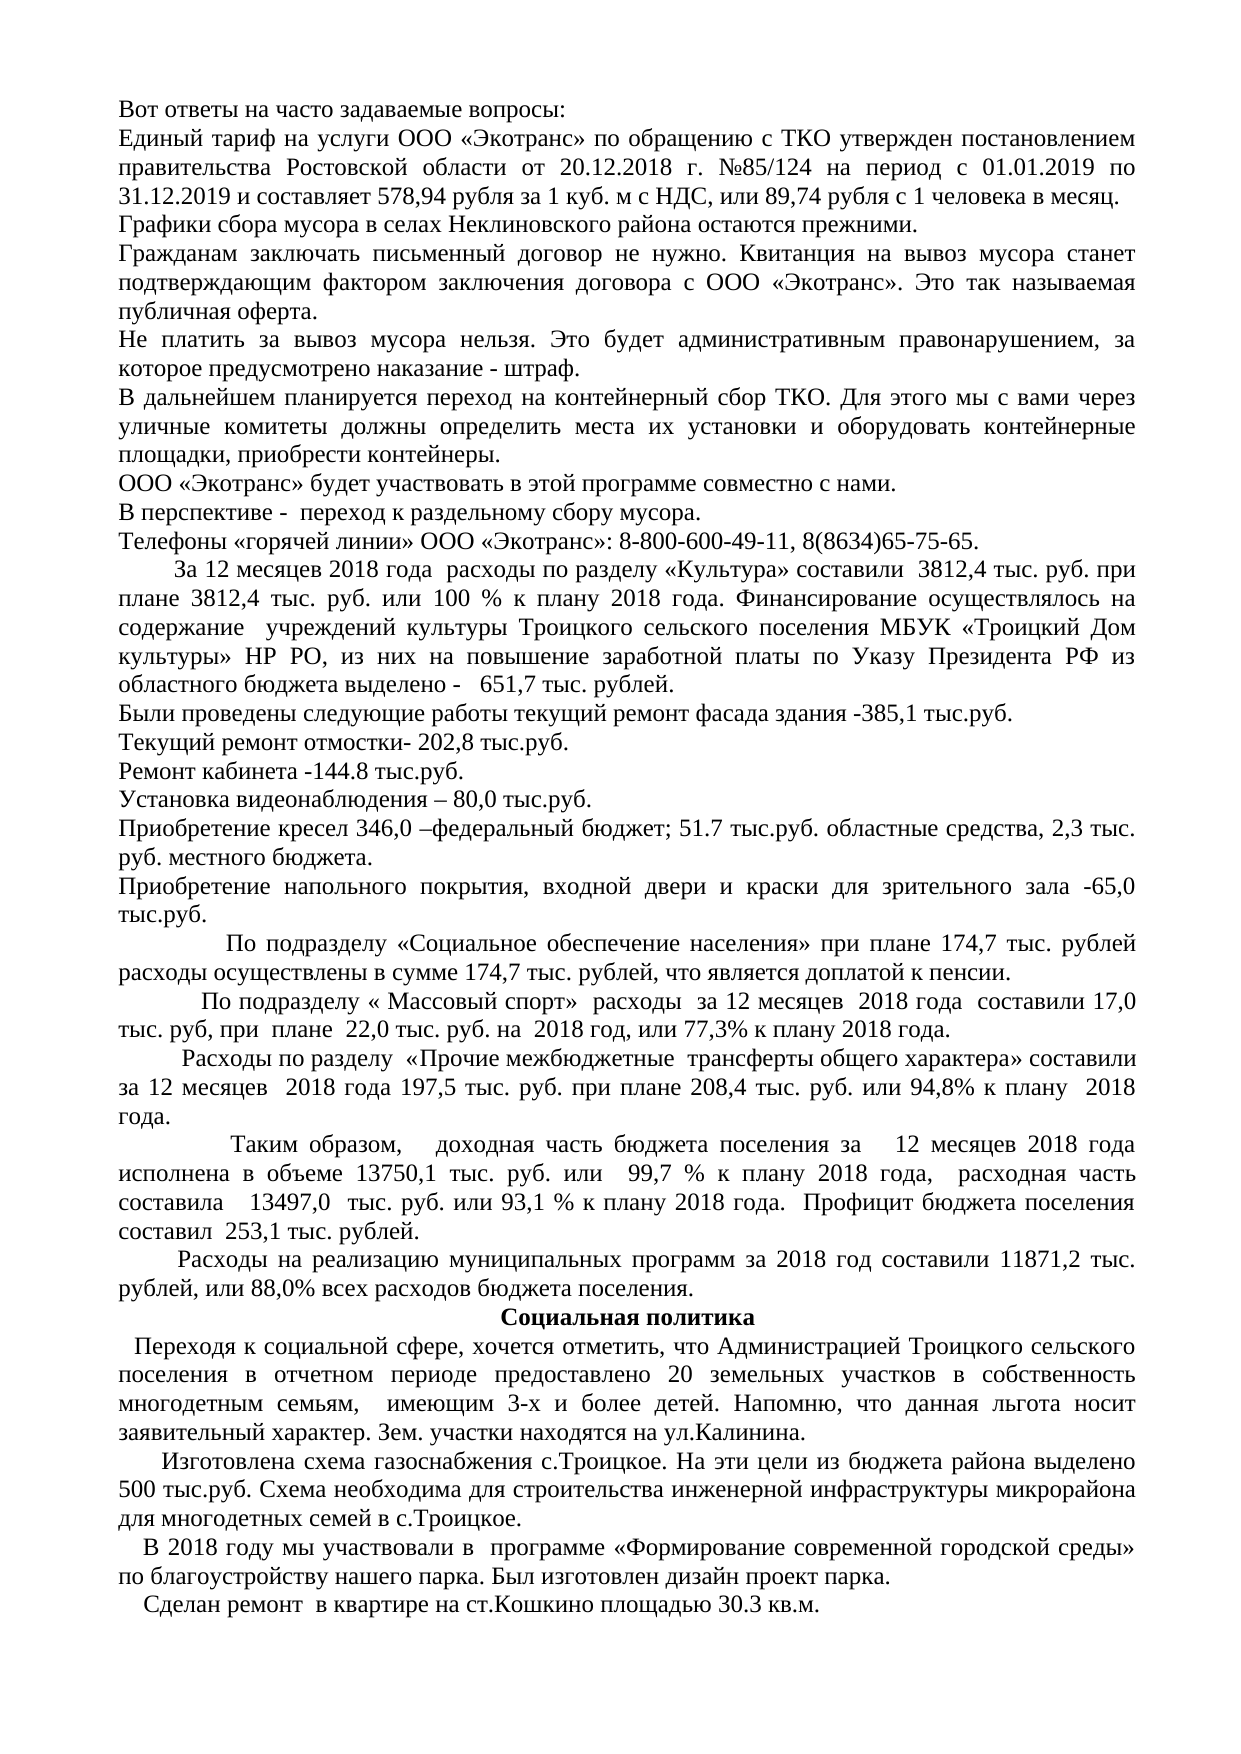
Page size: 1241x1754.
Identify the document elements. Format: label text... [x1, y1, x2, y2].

text Текущий ремонт отмостки- 202,8 тыс.руб. [118, 727, 1137, 756]
text Ремонт кабинета -144.8 тыс.руб. [118, 756, 1137, 784]
text ООО «Экотранс» будет участвовать в этой программе совместно с нами. [118, 468, 1137, 497]
text В 2018 году мы участвовали в программе «Формирование современной городской среды» по благоустройству нашего парка. Был изготовлен дизайн проект парка. [118, 1532, 1137, 1589]
text Приобретение напольного покрытия, входной двери и краски для зрительного зала -65,0 тыс.руб. [118, 871, 1137, 928]
text Расходы по разделу «Прочие межбюджетные трансферты общего характера» составили за 12 месяцев 2018 года 197,5 тыс. руб. при плане 208,4 тыс. руб. или 94,8% к плану 2018 года. [118, 1043, 1137, 1129]
text Телефоны «горячей линии» ООО «Экотранс»: 8-800-600-49-11, 8(8634)65-75-65. [118, 526, 1137, 554]
text Переходя к социальной сфере, хочется отметить, что Администрацией Троицкого сельского поселения в отчетном периоде предоставлено 20 земельных участков в собственность многодетным семьям, имеющим 3-х и более детей. Напомню, что данная льгота носит заявительный характер. Зем. участки находятся на ул.Калинина. [118, 1331, 1137, 1446]
text По подразделу «Социальное обеспечение населения» при плане 174,7 тыс. рублей расходы осуществлены в сумме 174,7 тыс. рублей, что является доплатой к пенсии. [118, 928, 1137, 986]
text Не платить за вывоз мусора нельзя. Это будет административным правонарушением, за которое предусмотрено наказание - штраф. [118, 324, 1137, 382]
text Установка видеонаблюдения – 80,0 тыс.руб. [118, 784, 1137, 813]
text Вот ответы на часто задаваемые вопросы: [118, 94, 1137, 123]
text По подразделу « Массовый спорт» расходы за 12 месяцев 2018 года составили 17,0 тыс. руб, при плане 22,0 тыс. руб. на 2018 год, или 77,3% к плану 2018 года. [118, 986, 1137, 1043]
text Сделан ремонт в квартире на ст.Кошкино площадью 30.3 кв.м. [118, 1589, 1137, 1618]
text Приобретение кресел 346,0 –федеральный бюджет; 51.7 тыс.руб. областные средства, 2,3 тыс. руб. местного бюджета. [118, 813, 1137, 871]
text Таким образом, доходная часть бюджета поселения за 12 месяцев 2018 года исполнена в объеме 13750,1 тыс. руб. или 99,7 % к плану 2018 года, расходная часть составила 13497,0 тыс. руб. или 93,1 % к плану 2018 года. Профицит бюджета поселения составил 253,1 тыс. рублей. [118, 1129, 1137, 1244]
text За 12 месяцев 2018 года расходы по разделу «Культура» составили 3812,4 тыс. руб. при плане 3812,4 тыс. руб. или 100 % к плану 2018 года. Финансирование осуществлялось на содержание учреждений культуры Троицкого сельского поселения МБУК «Троицкий Дом культуры» НР РО, из них на повышение заработной платы по Указу Президента РФ из областного бюджета выделено - 651,7 тыс. рублей. [118, 554, 1137, 698]
text Были проведены следующие работы текущий ремонт фасада здания -385,1 тыс.руб. [118, 698, 1137, 727]
text Единый тариф на услуги ООО «Экотранс» по обращению с ТКО утвержден постановлением правительства Ростовской области от 20.12.2018 г. №85/124 на период с 01.01.2019 по 31.12.2019 и составляет 578,94 рубля за 1 куб. м с НДС, или 89,74 рубля с 1 человека в месяц. [118, 123, 1137, 209]
text Гражданам заключать письменный договор не нужно. Квитанция на вывоз мусора станет подтверждающим фактором заключения договора с ООО «Экотранс». Это так называемая публичная оферта. [118, 238, 1137, 324]
text Расходы на реализацию муниципальных программ за 2018 год составили 11871,2 тыс. рублей, или 88,0% всех расходов бюджета поселения. [118, 1244, 1137, 1302]
text Социальная политика [118, 1302, 1137, 1331]
text Изготовлена схема газоснабжения с.Троицкое. На эти цели из бюджета района выделено 500 тыс.руб. Схема необходима для строительства инженерной инфраструктуры микрорайона для многодетных семей в с.Троицкое. [118, 1446, 1137, 1532]
text В дальнейшем планируется переход на контейнерный сбор ТКО. Для этого мы с вами через уличные комитеты должны определить места их установки и оборудовать контейнерные площадки, приобрести контейнеры. [118, 382, 1137, 468]
text Графики сбора мусора в селах Неклиновского района остаются прежними. [118, 209, 1137, 238]
text В перспективе - переход к раздельному сбору мусора. [118, 497, 1137, 526]
